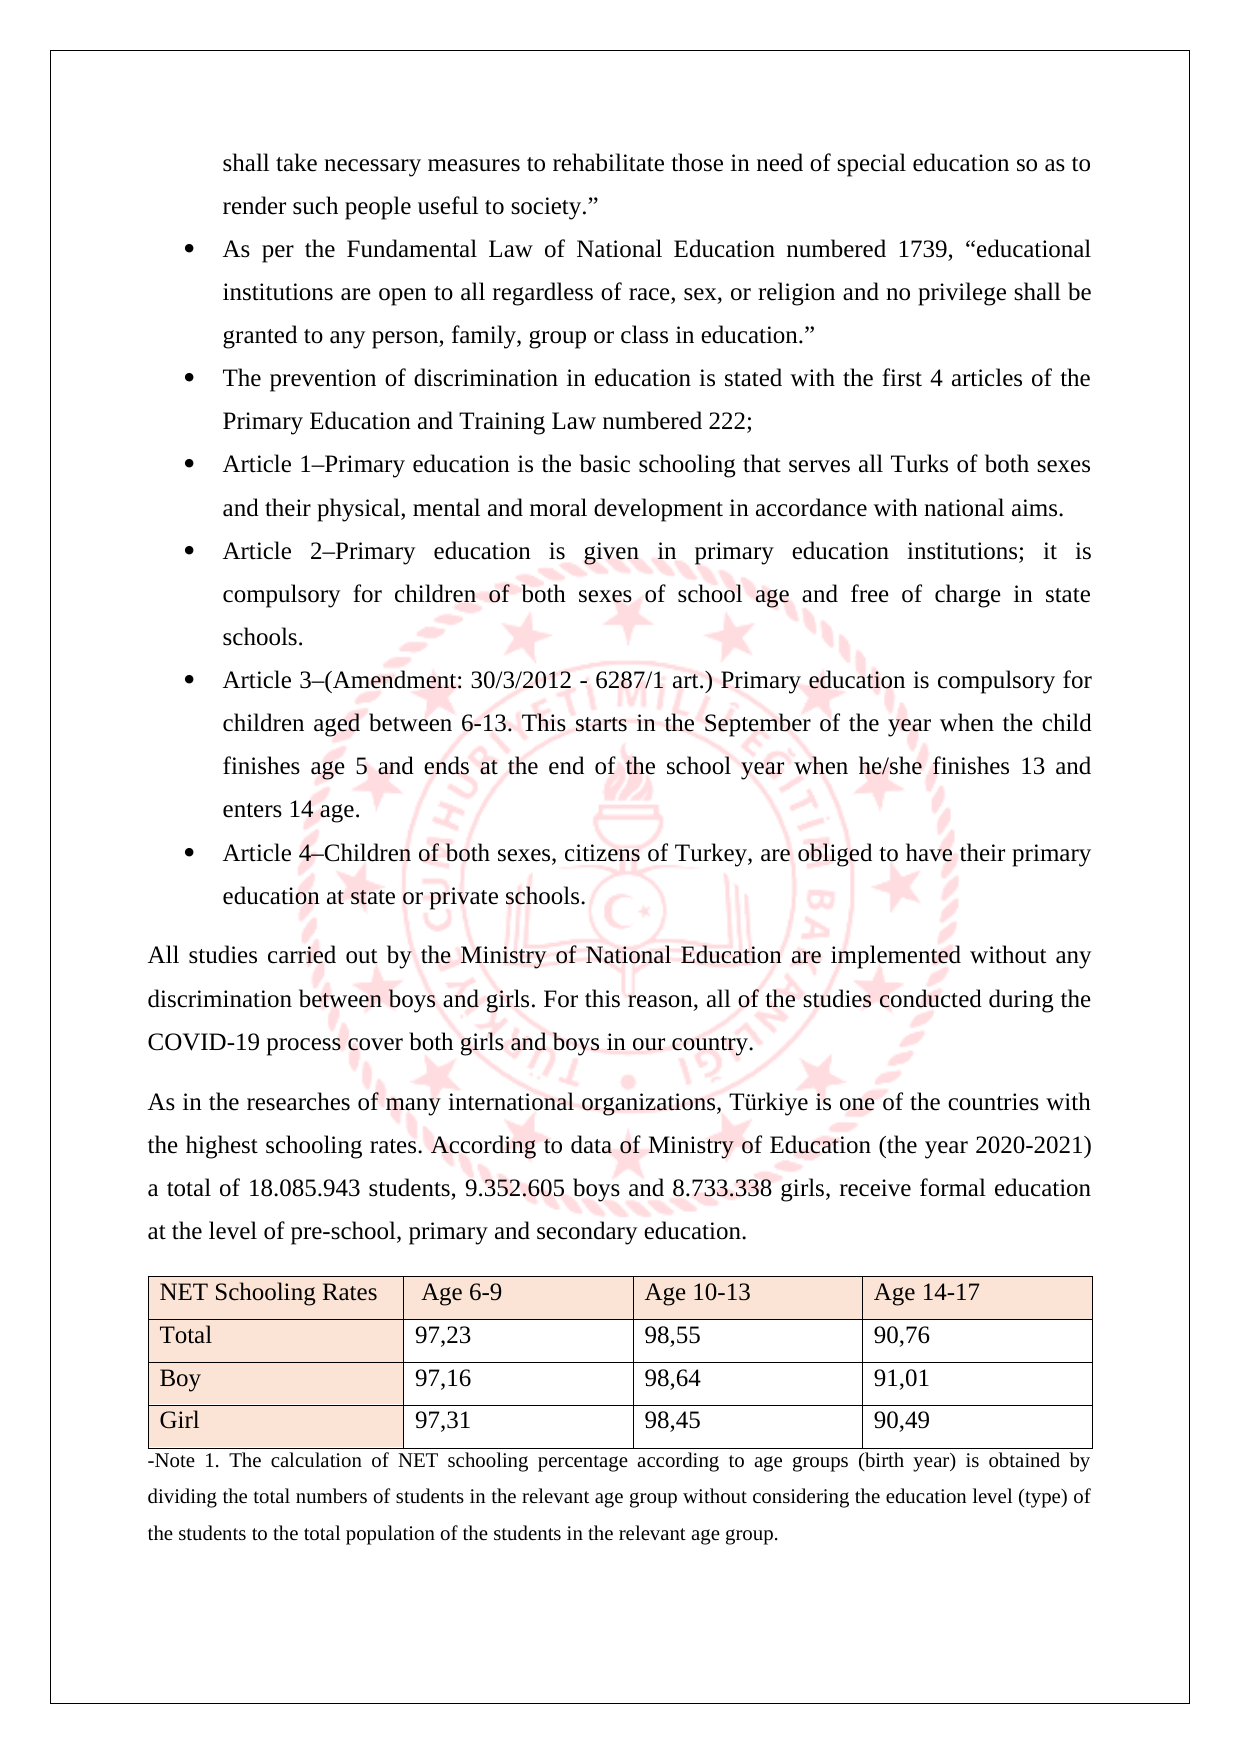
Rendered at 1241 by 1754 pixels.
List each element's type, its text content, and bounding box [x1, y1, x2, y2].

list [185, 148, 1093, 219]
table_cell 90,49 [863, 1406, 1092, 1447]
table_header NET Schooling Rates [149, 1277, 403, 1319]
table_cell 98,64 [634, 1363, 862, 1404]
table_cell 98,55 [634, 1320, 862, 1362]
text All studies carried out by the Ministry of National Education are implemented without any discrimination between boys and girls. For this reason, all of the studies conducted during the COVID-19 process cover both girls and boys in our country. [147, 941, 1093, 1056]
list Article 3–(Amendment: 30/3/2012 - 6287/1 art.) Primary education is compulsory for children aged between 6-13. This starts in the September of the year when the child finishes age 5 and ends at the end of the school year when he/she finishes 13 and enters 14 age. [185, 665, 1093, 823]
list Article 1–Primary education is the basic schooling that serves all Turks of both sexes and their physical, mental and moral development in accordance with national aims. [185, 449, 1093, 521]
table_header Age 14-17 [863, 1277, 1092, 1319]
list As per the Fundamental Law of National Education numbered 1739, “educational institutions are open to all regardless of race, sex, or religion and no privilege shall be granted to any person, family, group or class in education.” [185, 234, 1093, 349]
table_header Age 6-9 [404, 1277, 633, 1319]
list Article 4–Children of both sexes, citizens of Turkey, are obliged to have their primary education at state or private schools. [185, 838, 1093, 909]
text -Note 1. The calculation of NET schooling percentage according to age groups (birth year) is obtained by dividing the total numbers of students in the relevant age group without considering the education level (type) of the students to the total population of the students in the relevant age group. [147, 1449, 1093, 1544]
table_cell 91,01 [863, 1363, 1092, 1404]
list The prevention of discrimination in education is stated with the first 4 articles of the Primary Education and Training Law numbered 222; [185, 363, 1093, 435]
table_cell Boy [149, 1363, 403, 1404]
table_cell Girl [149, 1406, 403, 1447]
table_cell 97,23 [404, 1320, 633, 1362]
table_cell 98,45 [634, 1406, 862, 1447]
text As in the researches of many international organizations, Türkiye is one of the countries with the highest schooling rates. According to data of Ministry of Education (the year 2020-2021) a total of 18.085.943 students, 9.352.605 boys and 8.733.338 girls, receive formal education at the level of pre-school, primary and secondary education. [147, 1087, 1093, 1245]
table_header Age 10-13 [634, 1277, 862, 1319]
table_cell 97,16 [404, 1363, 633, 1404]
table_cell 97,31 [404, 1406, 633, 1447]
table_cell 90,76 [863, 1320, 1092, 1362]
table_cell Total [149, 1320, 403, 1362]
list Article 2–Primary education is given in primary education institutions; it is compulsory for children of both sexes of school age and free of charge in state schools. [185, 536, 1093, 651]
